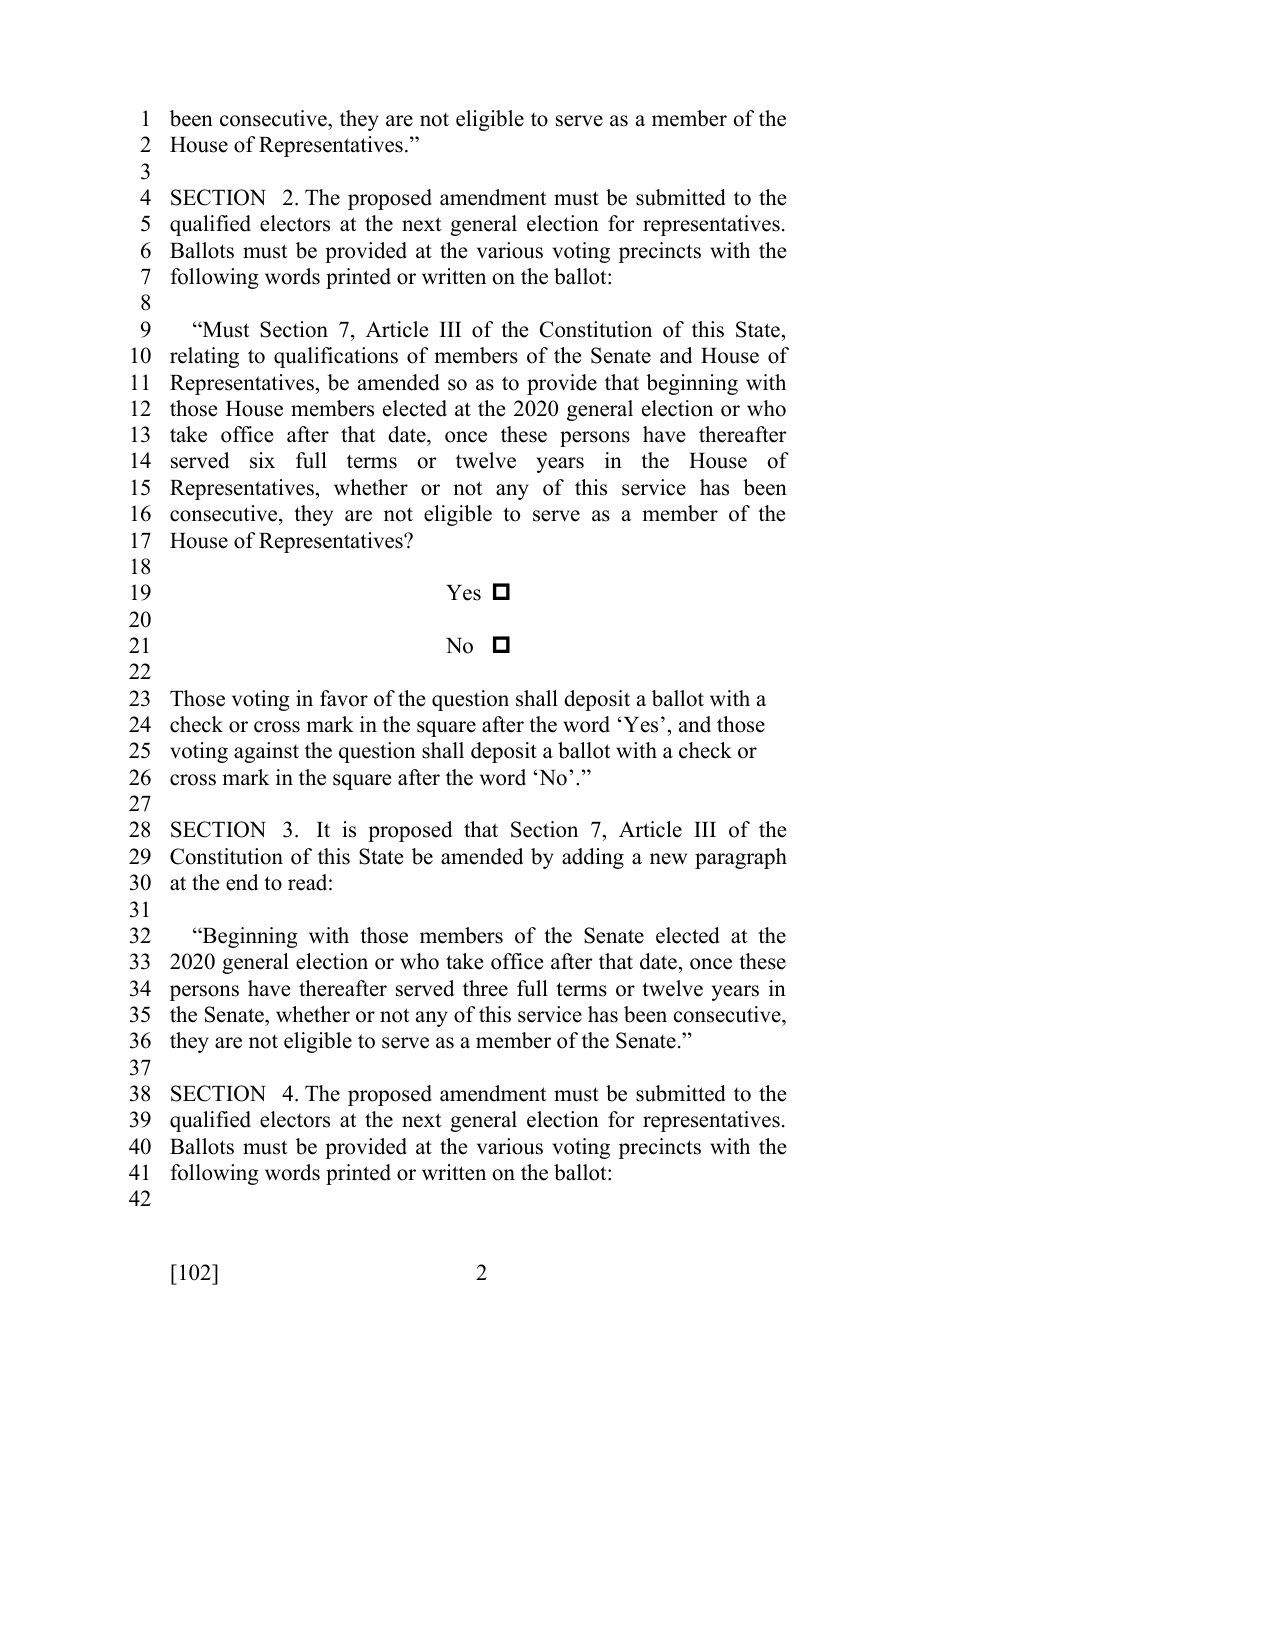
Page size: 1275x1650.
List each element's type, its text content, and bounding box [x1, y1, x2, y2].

text No  [169, 632, 787, 658]
text “Must Section 7, Article III of the Constitution of this State, relating to qualifications of members of the Senate and House of Representatives, be amended so as to provide that beginning with those House members elected at the 2020 general election or who take office after that date, once these persons have thereafter served six full terms or twelve years in the House of Representatives, whether or not any of this service has been consecutive, they are not eligible to serve as a member of the House of Representatives? [169, 316, 787, 553]
text Yes  [169, 579, 787, 606]
text SECTION 3. It is proposed that Section 7, Article III of the Constitution of this State be amended by adding a new paragraph at the end to read: [169, 817, 787, 896]
text SECTION 4. The proposed amendment must be submitted to the qualified electors at the next general election for representatives. Ballots must be provided at the various voting precincts with the following words printed or written on the ballot: [169, 1080, 787, 1186]
text “Beginning with those members of the Senate elected at the 2020 general election or who take office after that date, once these persons have thereafter served three full terms or twelve years in the Senate, whether or not any of this service has been consecutive, they are not eligible to serve as a member of the Senate.” [169, 922, 787, 1054]
text SECTION 2. The proposed amendment must be submitted to the qualified electors at the next general election for representatives. Ballots must be provided at the various voting precincts with the following words printed or written on the ballot: [169, 184, 787, 289]
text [169, 105, 787, 158]
text Those voting in favor of the question shall deposit a ballot with a check or cross mark in the square after the word ‘Yes’, and those voting against the question shall deposit a ballot with a check or cross mark in the square after the word ‘No’.” [169, 685, 787, 790]
